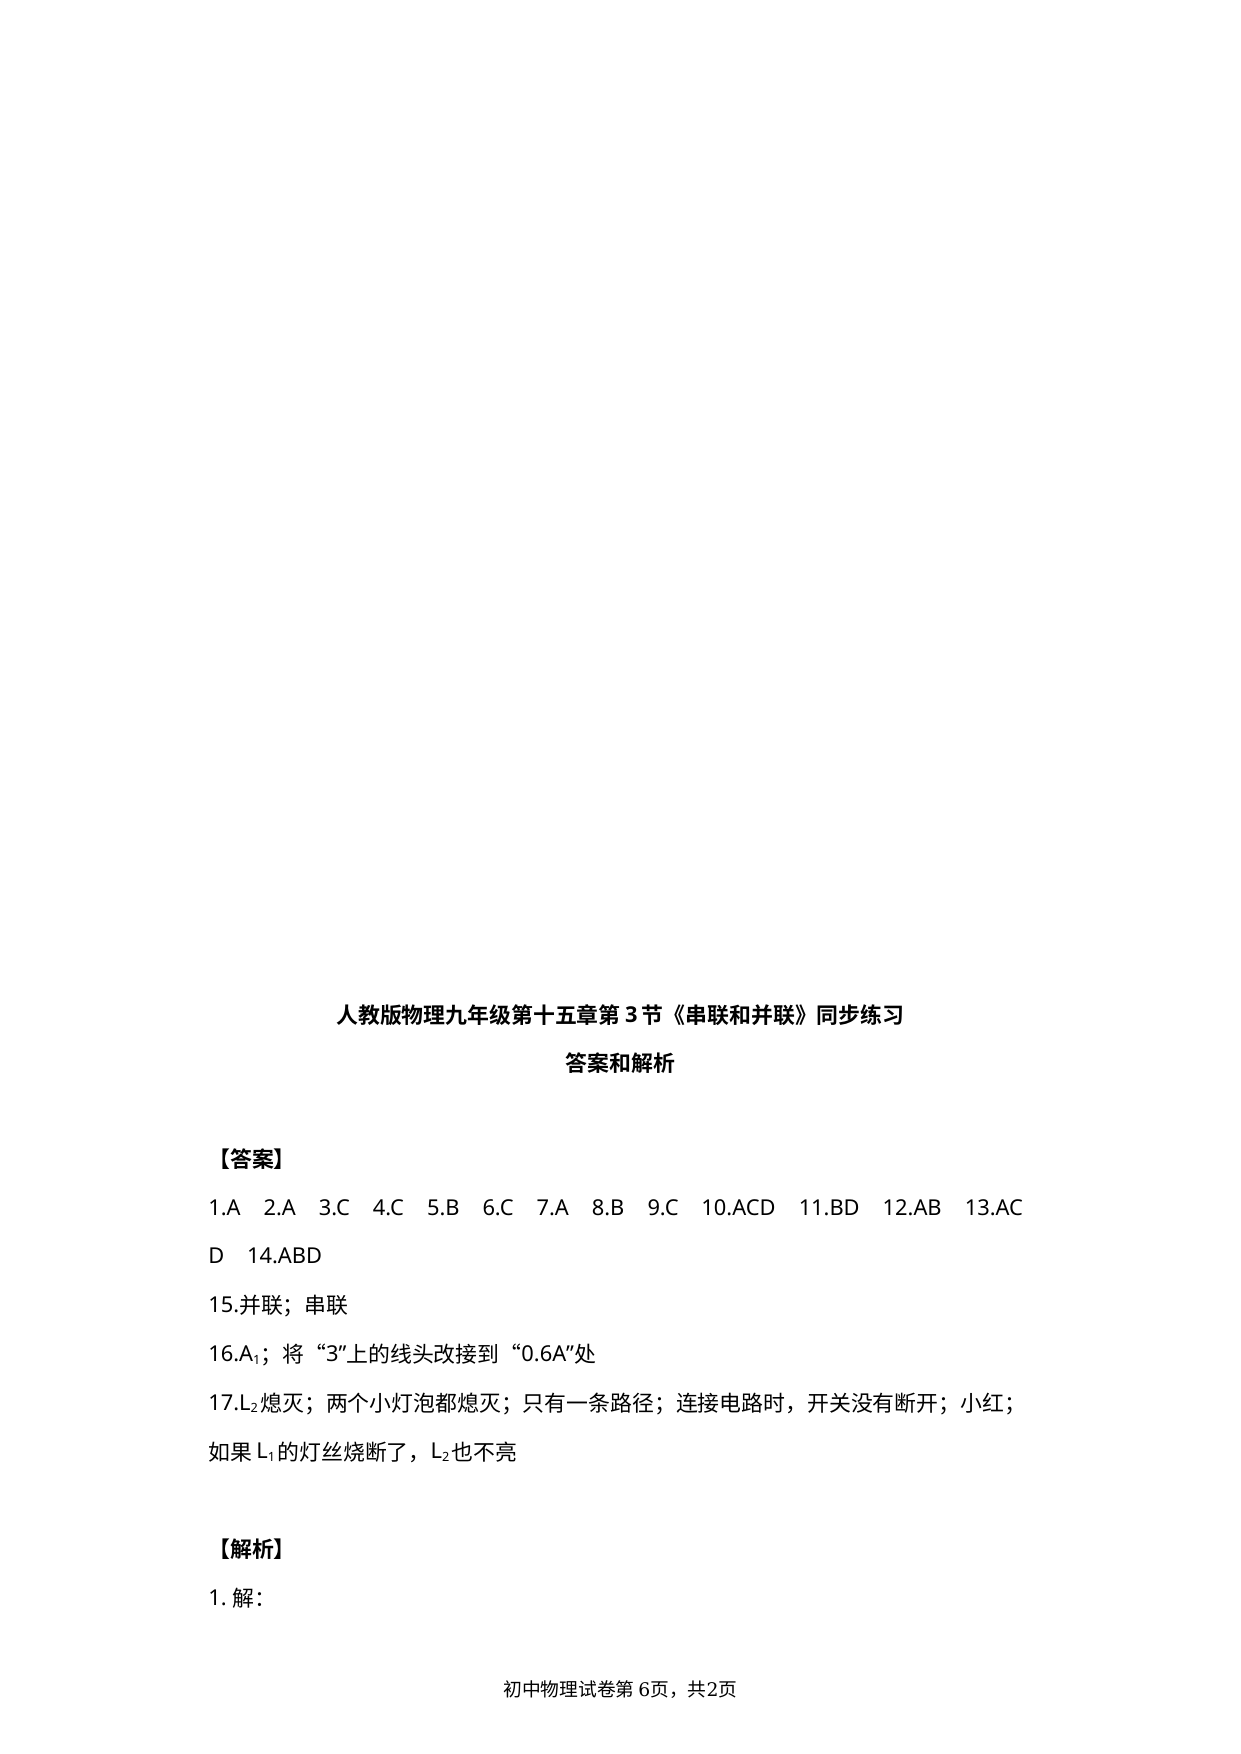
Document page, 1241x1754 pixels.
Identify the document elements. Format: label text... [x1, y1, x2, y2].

text 答案和解析 [208, 1046, 1032, 1078]
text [208, 1142, 1032, 1613]
text 人教版物理九年级第十五章第3节《串联和并联》同步练习 [208, 997, 1032, 1030]
